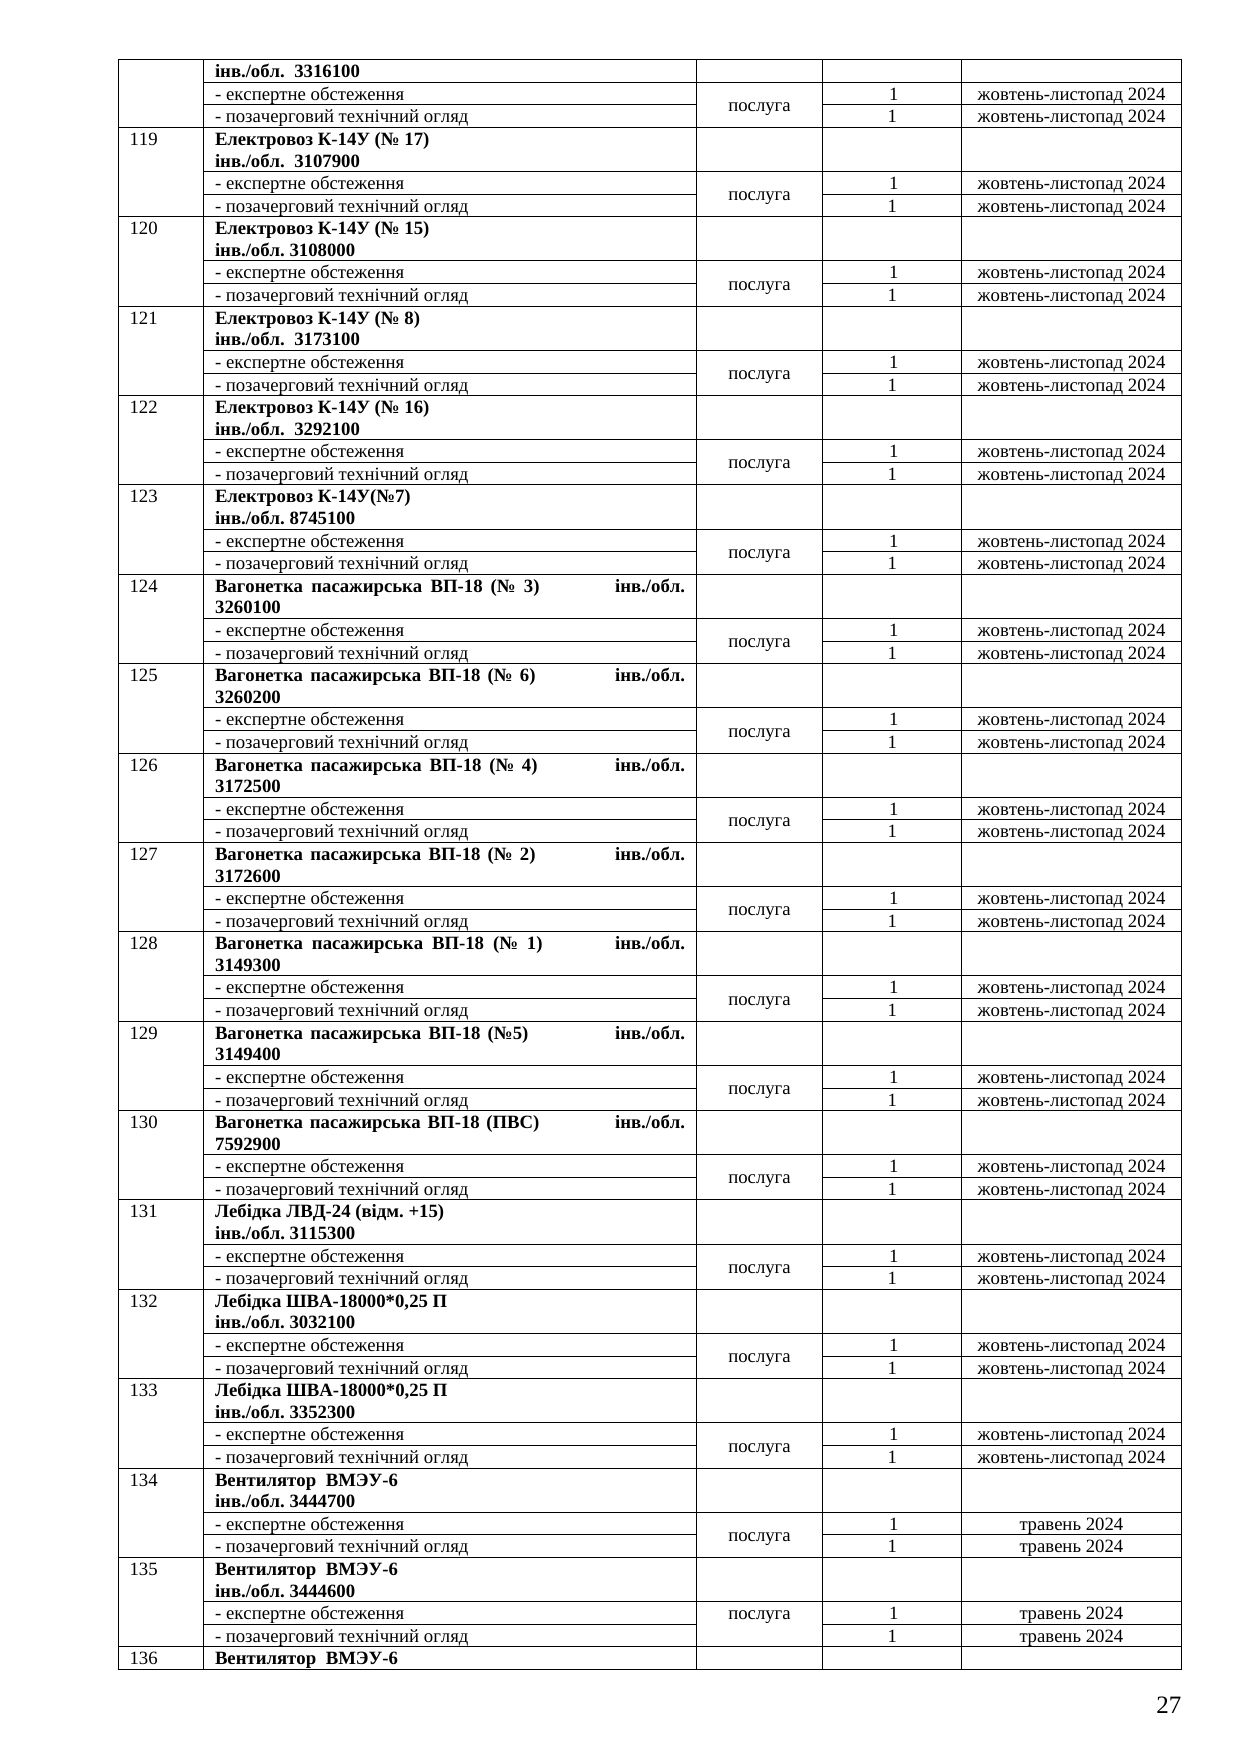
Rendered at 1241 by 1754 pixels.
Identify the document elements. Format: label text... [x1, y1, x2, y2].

table_cell [697, 1200, 822, 1243]
table_cell 1 [823, 708, 961, 730]
table_cell - експертне обстеження [204, 708, 696, 730]
table_cell жовтень-листопад 2024 [962, 351, 1181, 372]
table_cell послуга [697, 1066, 822, 1110]
table_cell [962, 932, 1181, 975]
table_cell Вагонетка пасажирська ВП-18 (№ 4) інв./обл. 3172500 [204, 754, 696, 797]
table_cell - експертне обстеження [204, 1423, 696, 1445]
table_cell Вагонетка пасажирська ВП-18 (ПВС) інв./обл. 7592900 [204, 1111, 696, 1154]
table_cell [204, 105, 696, 127]
table_cell послуга [697, 1155, 822, 1199]
table_cell 1 [823, 172, 961, 194]
table_cell - експертне обстеження [204, 261, 696, 283]
table_cell [697, 485, 822, 528]
table_cell послуга [697, 1513, 822, 1557]
table_cell Вагонетка пасажирська ВП-18 (№5) інв./обл. 3149400 [204, 1022, 696, 1065]
table_cell [119, 396, 203, 484]
table_cell - експертне обстеження [204, 1245, 696, 1266]
table_cell - експертне обстеження [204, 1066, 696, 1087]
table_cell 1 [823, 619, 961, 641]
table_cell [119, 1647, 203, 1669]
table_cell 1 [823, 1625, 961, 1646]
table_cell [962, 307, 1181, 350]
table_cell [962, 1647, 1181, 1669]
table_cell жовтень-листопад 2024 [962, 887, 1181, 909]
table_cell жовтень-листопад 2024 [962, 1423, 1181, 1445]
table_cell [962, 664, 1181, 707]
table_cell жовтень-листопад 2024 [962, 1267, 1181, 1289]
table_cell послуга [697, 619, 822, 663]
table_cell - експертне обстеження [204, 619, 696, 641]
table_cell [119, 843, 203, 931]
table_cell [204, 1647, 696, 1669]
table_cell [962, 754, 1181, 797]
table_cell 1 [823, 999, 961, 1021]
table_cell травень 2024 [962, 1625, 1181, 1646]
table_cell 1 [823, 1267, 961, 1289]
table_cell [823, 60, 961, 82]
table_cell жовтень-листопад 2024 [962, 1357, 1181, 1378]
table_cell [204, 1625, 696, 1646]
table_cell - позачерговий технічний огляд [204, 463, 696, 484]
table_cell послуга [697, 172, 822, 216]
table_cell [697, 396, 822, 439]
table_cell 1 [823, 1446, 961, 1467]
table_cell жовтень-листопад 2024 [962, 910, 1181, 931]
table_cell [119, 307, 203, 395]
table_cell жовтень-листопад 2024 [962, 1446, 1181, 1467]
table_cell 1 [823, 1089, 961, 1110]
table_cell - експертне обстеження [204, 1334, 696, 1356]
table_cell 1 [823, 105, 961, 127]
table_cell - позачерговий технічний огляд [204, 284, 696, 306]
table_cell - позачерговий технічний огляд [204, 1178, 696, 1199]
table_cell 1 [823, 731, 961, 752]
table_cell 1 [823, 530, 961, 551]
table_cell жовтень-листопад 2024 [962, 261, 1181, 283]
table_cell послуга [697, 351, 822, 395]
table_cell [697, 1469, 822, 1512]
table_cell Електровоз К-14У (№ 16) інв./обл. 3292100 [204, 396, 696, 439]
table_cell [119, 1200, 203, 1289]
table_cell [823, 843, 961, 886]
table_cell 1 [823, 887, 961, 909]
table_cell 1 [823, 1178, 961, 1199]
table_cell 1 [823, 976, 961, 998]
table_cell [697, 932, 822, 975]
table_cell [823, 1290, 961, 1333]
table_cell Електровоз К-14У (№ 15) інв./обл. 3108000 [204, 217, 696, 260]
table_cell [697, 60, 822, 82]
table_cell [823, 396, 961, 439]
table_cell [119, 60, 203, 127]
table_cell [823, 1647, 961, 1669]
table_cell послуга [697, 261, 822, 306]
table_cell [823, 1469, 961, 1512]
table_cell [962, 83, 1181, 104]
table_cell жовтень-листопад 2024 [962, 976, 1181, 998]
table_cell [697, 1290, 822, 1333]
table_cell послуга [697, 1602, 822, 1646]
table_cell [697, 217, 822, 260]
table_cell [823, 1111, 961, 1154]
table_cell [823, 932, 961, 975]
table_cell [119, 485, 203, 574]
table_cell послуга [697, 798, 822, 842]
table_cell Лебідка ЛВД-24 (відм. +15) інв./обл. 3115300 [204, 1200, 696, 1243]
table_cell послуга [697, 1423, 822, 1467]
table_cell 1 [823, 463, 961, 484]
table_cell - позачерговий технічний огляд [204, 1267, 696, 1289]
table_cell жовтень-листопад 2024 [962, 1066, 1181, 1087]
table_cell жовтень-листопад 2024 [962, 195, 1181, 216]
table_cell 1 [823, 1155, 961, 1177]
table_cell 1 [823, 440, 961, 462]
table_cell - позачерговий технічний огляд [204, 1357, 696, 1378]
table_cell 1 [823, 910, 961, 931]
table_cell [119, 1111, 203, 1199]
table_cell жовтень-листопад 2024 [962, 172, 1181, 194]
table_cell послуга [697, 530, 822, 574]
table_cell жовтень-листопад 2024 [962, 1178, 1181, 1199]
table_cell Вагонетка пасажирська ВП-18 (№ 1) інв./обл. 3149300 [204, 932, 696, 975]
table_cell Вентилятор ВМЭУ-6 інв./обл. 3444600 [204, 1558, 696, 1601]
table_cell жовтень-листопад 2024 [962, 1155, 1181, 1177]
table_cell [823, 1379, 961, 1422]
table_cell [962, 1022, 1181, 1065]
table_cell - позачерговий технічний огляд [204, 1446, 696, 1467]
table_cell [697, 1111, 822, 1154]
table_cell [823, 128, 961, 171]
table_cell [962, 396, 1181, 439]
table_cell Електровоз К-14У(№7) інв./обл. 8745100 [204, 485, 696, 528]
table_cell [962, 575, 1181, 618]
table_cell травень 2024 [962, 1535, 1181, 1557]
table_cell [962, 1200, 1181, 1243]
table_cell послуга [697, 83, 822, 127]
table_cell 1 [823, 1066, 961, 1087]
table_cell 1 [823, 374, 961, 395]
table_cell [697, 1022, 822, 1065]
table_cell [119, 1379, 203, 1467]
table_cell жовтень-листопад 2024 [962, 642, 1181, 663]
table_cell Лебідка ШВА-18000*0,25 П інв./обл. 3352300 [204, 1379, 696, 1422]
table_cell Вагонетка пасажирська ВП-18 (№ 3) інв./обл. 3260100 [204, 575, 696, 618]
table_cell [697, 1647, 822, 1669]
table_cell послуга [697, 708, 822, 752]
table_cell 1 [823, 195, 961, 216]
table_cell - експертне обстеження [204, 172, 696, 194]
table_cell [697, 843, 822, 886]
table_cell - експертне обстеження [204, 440, 696, 462]
table_cell 1 [823, 83, 961, 104]
table_cell - позачерговий технічний огляд [204, 1535, 696, 1557]
table_cell - експертне обстеження [204, 1513, 696, 1534]
table_cell - експертне обстеження [204, 530, 696, 551]
table_cell Електровоз К-14У (№ 17) інв./обл. 3107900 [204, 128, 696, 171]
table_cell - експертне обстеження [204, 976, 696, 998]
table_cell [823, 307, 961, 350]
table_cell послуга [697, 440, 822, 484]
table_cell жовтень-листопад 2024 [962, 530, 1181, 551]
table_cell [119, 128, 203, 216]
table_cell 1 [823, 820, 961, 842]
table_cell послуга [697, 1245, 822, 1289]
table_cell [697, 307, 822, 350]
table_cell - позачерговий технічний огляд [204, 910, 696, 931]
table_cell 1 [823, 1357, 961, 1378]
table_cell [119, 664, 203, 752]
table_cell жовтень-листопад 2024 [962, 1334, 1181, 1356]
table_cell 1 [823, 1602, 961, 1624]
table_cell [119, 575, 203, 663]
table_cell [119, 1558, 203, 1646]
table_cell [962, 1379, 1181, 1422]
table_cell [823, 754, 961, 797]
table_cell жовтень-листопад 2024 [962, 552, 1181, 574]
table_cell [823, 217, 961, 260]
table_cell жовтень-листопад 2024 [962, 820, 1181, 842]
table_cell [823, 1022, 961, 1065]
table_cell 1 [823, 642, 961, 663]
table_cell [962, 60, 1181, 82]
table_cell жовтень-листопад 2024 [962, 284, 1181, 306]
table_cell [119, 1022, 203, 1110]
table_cell [823, 485, 961, 528]
table_cell [119, 1290, 203, 1378]
table_cell [962, 1111, 1181, 1154]
table_cell [119, 217, 203, 306]
table_cell жовтень-листопад 2024 [962, 1089, 1181, 1110]
table_cell [823, 575, 961, 618]
table_cell [697, 1379, 822, 1422]
table_cell 1 [823, 284, 961, 306]
table_cell [962, 1290, 1181, 1333]
table_cell Вагонетка пасажирська ВП-18 (№ 6) інв./обл. 3260200 [204, 664, 696, 707]
table_cell жовтень-листопад 2024 [962, 999, 1181, 1021]
table_cell [962, 1558, 1181, 1601]
table_cell жовтень-листопад 2024 [962, 619, 1181, 641]
table_cell [962, 1469, 1181, 1512]
table_cell 1 [823, 261, 961, 283]
table_cell 1 [823, 1513, 961, 1534]
table_cell жовтень-листопад 2024 [962, 731, 1181, 752]
table_cell жовтень-листопад 2024 [962, 798, 1181, 819]
table_cell - позачерговий технічний огляд [204, 374, 696, 395]
table_cell [962, 485, 1181, 528]
table_cell - позачерговий технічний огляд [204, 1089, 696, 1110]
table_cell послуга [697, 887, 822, 931]
table_cell жовтень-листопад 2024 [962, 463, 1181, 484]
table_cell жовтень-листопад 2024 [962, 374, 1181, 395]
table_cell [697, 754, 822, 797]
table_cell [823, 1200, 961, 1243]
table_cell Вагонетка пасажирська ВП-18 (№ 2) інв./обл. 3172600 [204, 843, 696, 886]
table_cell жовтень-листопад 2024 [962, 708, 1181, 730]
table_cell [962, 105, 1181, 127]
table_cell [697, 575, 822, 618]
table_cell - експертне обстеження [204, 1155, 696, 1177]
table_cell Електровоз К-14У (№ 8) інв./обл. 3173100 [204, 307, 696, 350]
table_cell жовтень-листопад 2024 [962, 440, 1181, 462]
table_cell 1 [823, 1423, 961, 1445]
table_cell [962, 128, 1181, 171]
table_cell - експертне обстеження [204, 351, 696, 372]
table_cell [962, 843, 1181, 886]
table_cell - позачерговий технічний огляд [204, 552, 696, 574]
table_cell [204, 83, 696, 104]
table_cell [823, 664, 961, 707]
table_cell 1 [823, 351, 961, 372]
table_cell - позачерговий технічний огляд [204, 195, 696, 216]
table_cell 1 [823, 1245, 961, 1266]
table_cell - експертне обстеження [204, 887, 696, 909]
table_cell [119, 932, 203, 1021]
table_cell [204, 60, 696, 82]
table_cell 1 [823, 1535, 961, 1557]
table_cell [823, 1558, 961, 1601]
table_cell 1 [823, 798, 961, 819]
table_cell [697, 664, 822, 707]
table_cell травень 2024 [962, 1602, 1181, 1624]
table_cell - експертне обстеження [204, 798, 696, 819]
table_cell [119, 1469, 203, 1557]
table_cell - позачерговий технічний огляд [204, 820, 696, 842]
table_cell - позачерговий технічний огляд [204, 999, 696, 1021]
table_cell [119, 754, 203, 842]
table_cell 1 [823, 1334, 961, 1356]
table_cell [962, 217, 1181, 260]
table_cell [204, 1602, 696, 1624]
table_cell послуга [697, 1334, 822, 1378]
table_cell Вентилятор ВМЭУ-6 інв./обл. 3444700 [204, 1469, 696, 1512]
table_cell послуга [697, 976, 822, 1021]
table_cell жовтень-листопад 2024 [962, 1245, 1181, 1266]
table_cell - позачерговий технічний огляд [204, 642, 696, 663]
table_cell [697, 128, 822, 171]
table_cell [697, 1558, 822, 1601]
table_cell 1 [823, 552, 961, 574]
table_cell - позачерговий технічний огляд [204, 731, 696, 752]
table_cell травень 2024 [962, 1513, 1181, 1534]
table_cell Лебідка ШВА-18000*0,25 П інв./обл. 3032100 [204, 1290, 696, 1333]
